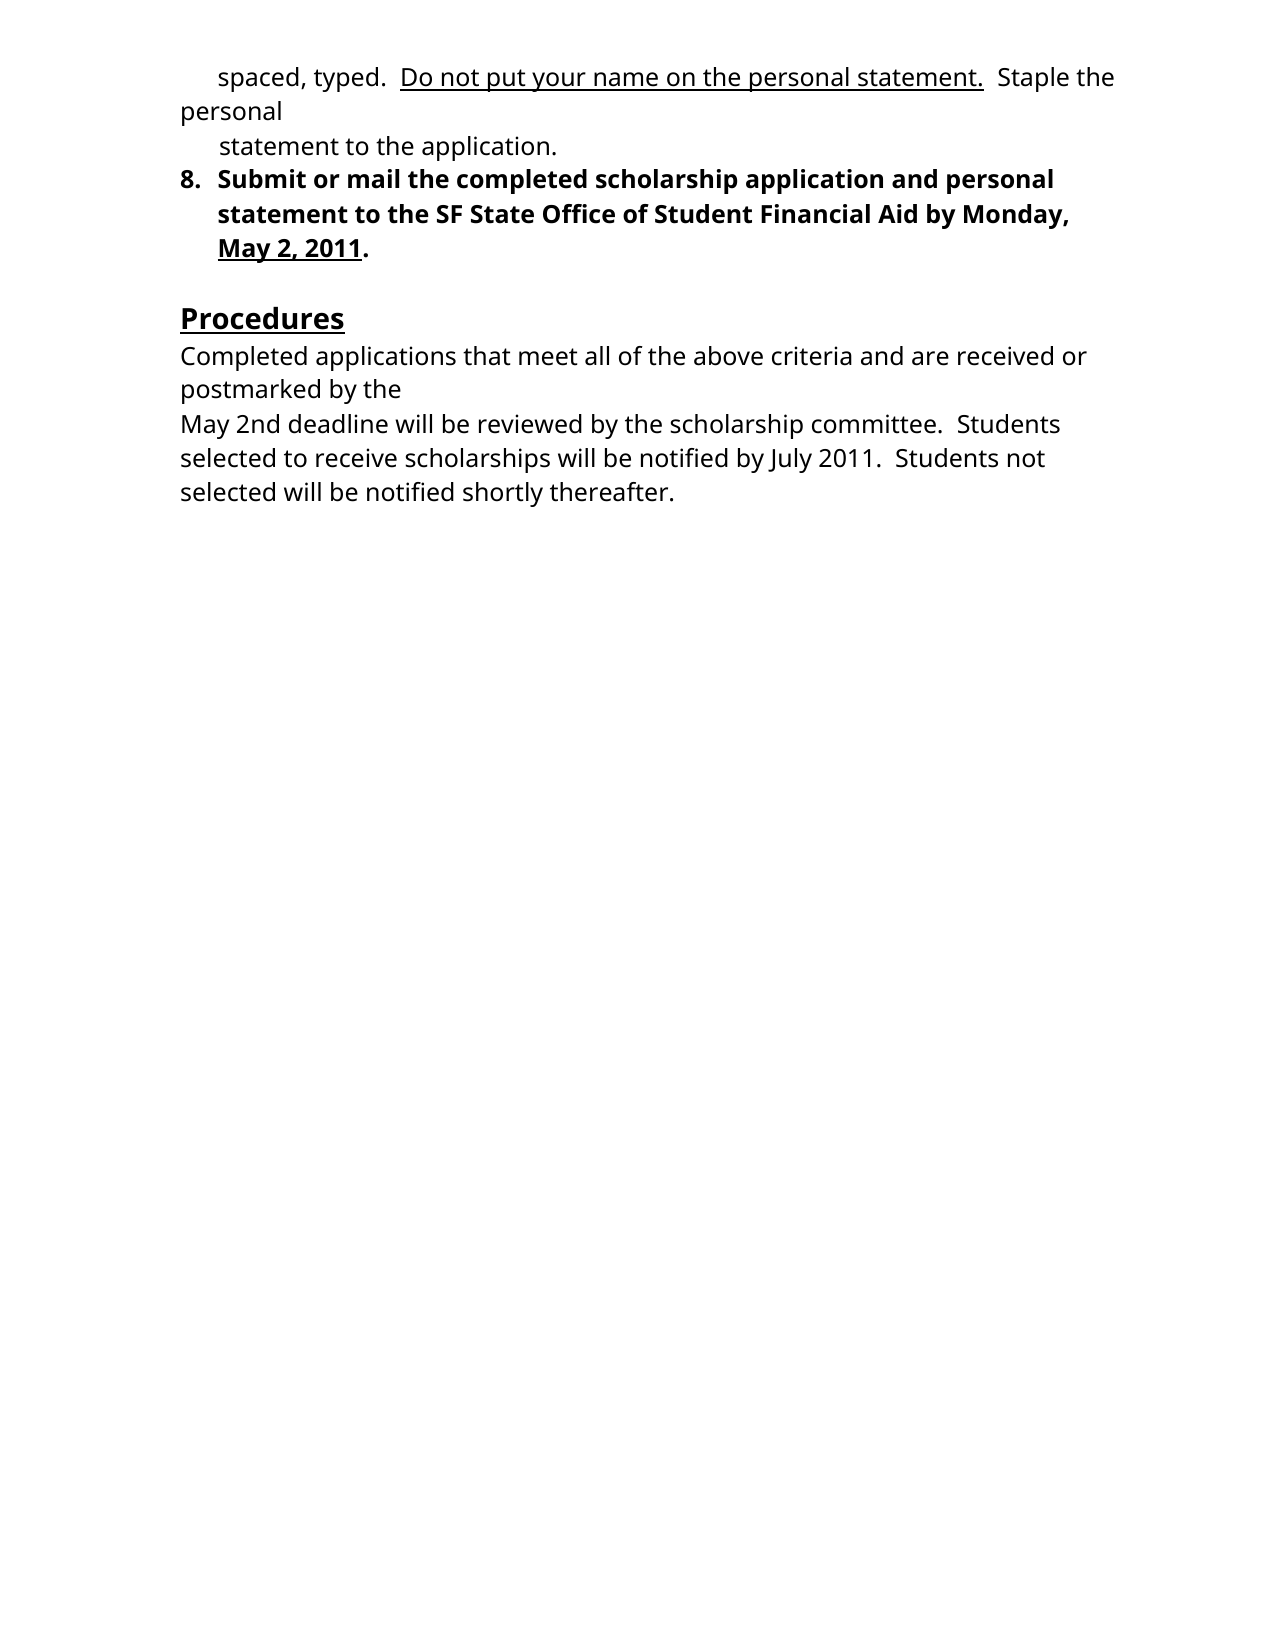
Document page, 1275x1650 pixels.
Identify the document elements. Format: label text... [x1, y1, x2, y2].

text May 2nd deadline will be reviewed by the scholarship committee. Students selected to receive scholarships will be notified by July 2011. Students not selected will be notified shortly thereafter. [180, 406, 1125, 508]
text spaced, typed. Do not put your name on the personal statement. Staple the personal [180, 60, 1125, 128]
text Completed applications that meet all of the above criteria and are received or postmarked by the [180, 338, 1125, 406]
text Procedures [180, 298, 1125, 338]
text statement to the application. [180, 128, 1125, 162]
list Submit or mail the completed scholarship application and personal statement to the SF State Office of Student Financial Aid by Monday, May 2, 2011. [180, 162, 1125, 264]
